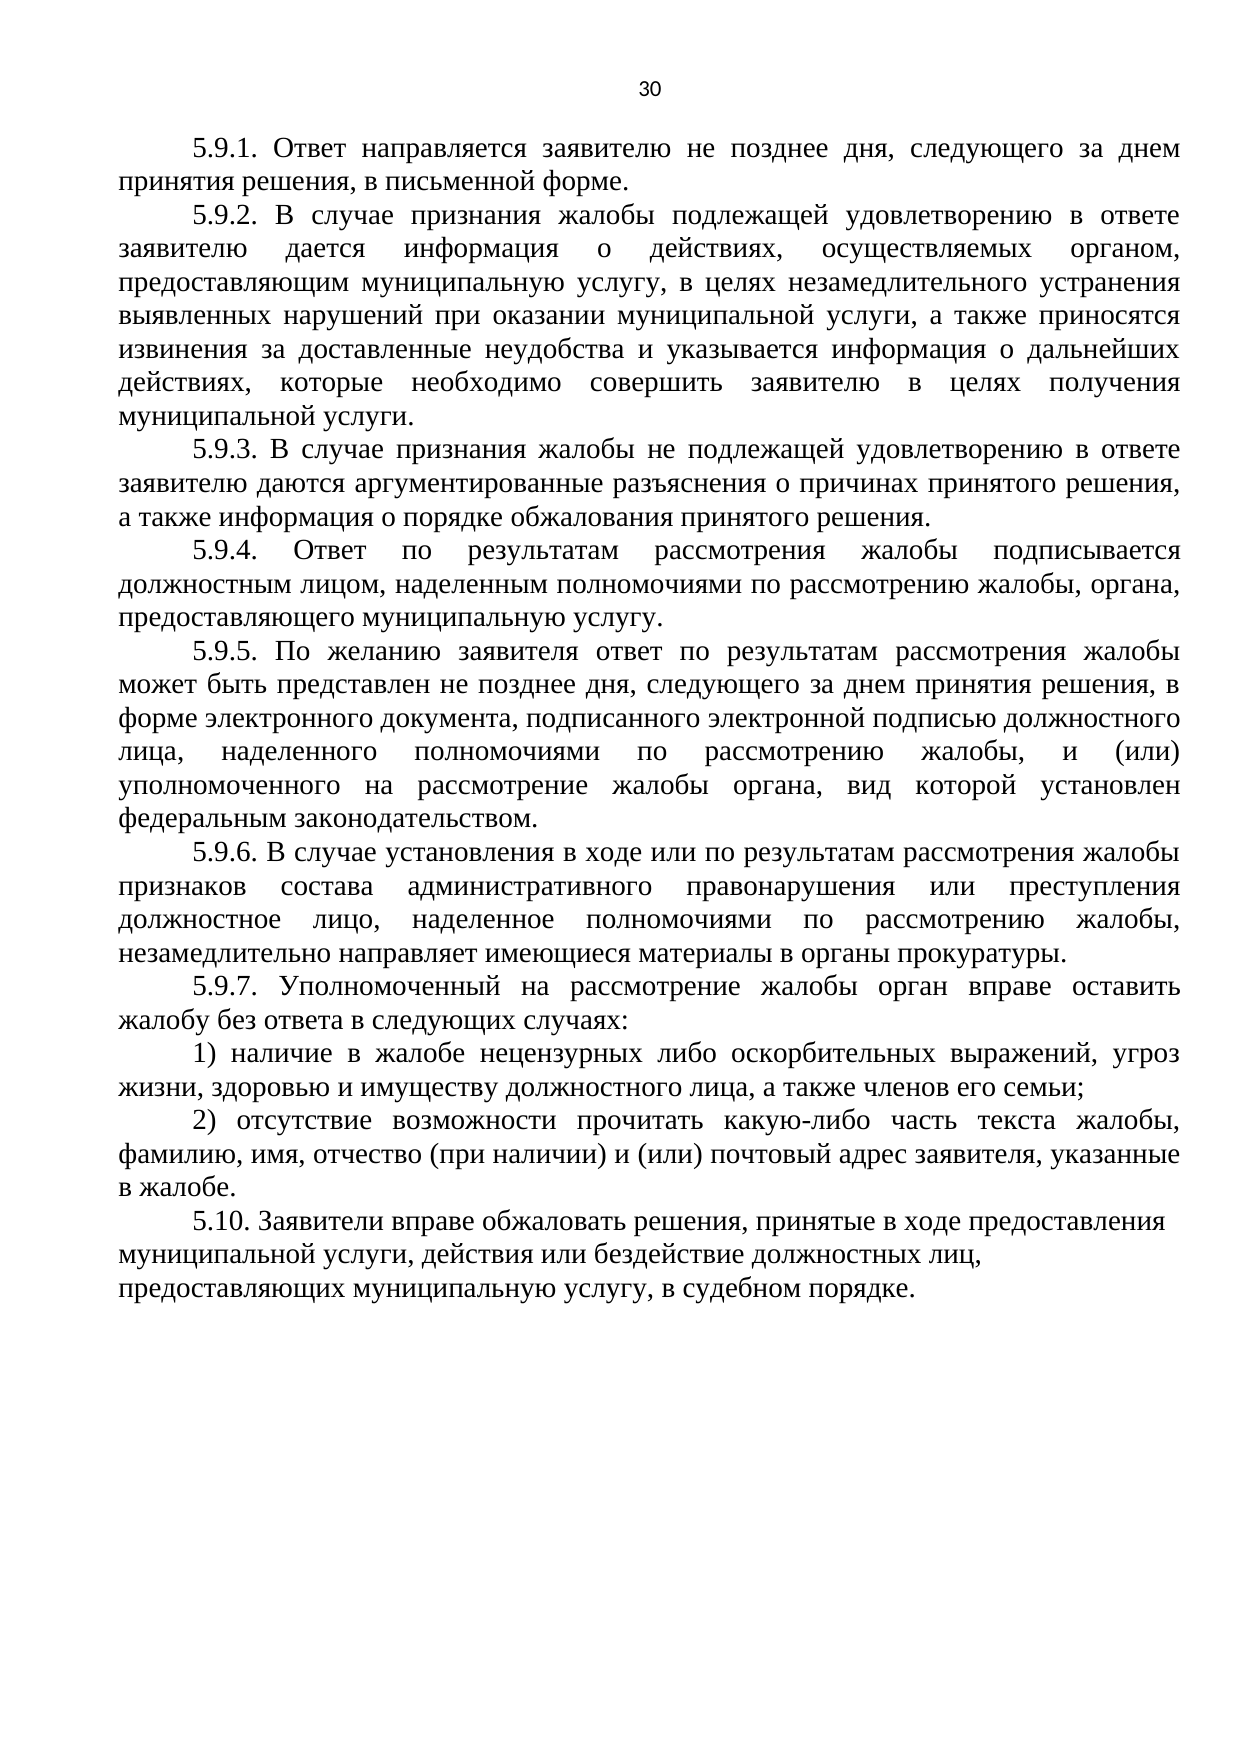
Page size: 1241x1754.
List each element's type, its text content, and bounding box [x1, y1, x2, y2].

text 5.9.6. В случае установления в ходе или по результатам рассмотрения жалобы признаков состава административного правонарушения или преступления должностное лицо, наделенное полномочиями по рассмотрению жалобы, незамедлительно направляет имеющиеся материалы в органы прокуратуры. [118, 834, 1181, 968]
text 5.9.3. В случае признания жалобы не подлежащей удовлетворению в ответе заявителю даются аргументированные разъяснения о причинах принятого решения, а также информация о порядке обжалования принятого решения. [118, 432, 1181, 532]
text 5.10. Заявители вправе обжаловать решения, принятые в ходе предоставления муниципальной услуги, действия или бездействие должностных лиц, предоставляющих муниципальную услугу, в судебном порядке. [118, 1203, 1181, 1304]
text 5.9.2. В случае признания жалобы подлежащей удовлетворению в ответе заявителю дается информация о действиях, осуществляемых органом, предоставляющим муниципальную услугу, в целях незамедлительного устранения выявленных нарушений при оказании муниципальной услуги, а также приносятся извинения за доставленные неудобства и указывается информация о дальнейших действиях, которые необходимо совершить заявителю в целях получения муниципальной услуги. [118, 197, 1181, 432]
text 5.9.7. Уполномоченный на рассмотрение жалобы орган вправе оставить жалобу без ответа в следующих случаях: [118, 968, 1181, 1035]
text 5.9.1. Ответ направляется заявителю не позднее дня, следующего за днем принятия решения, в письменной форме. [118, 130, 1181, 197]
text 1) наличие в жалобе нецензурных либо оскорбительных выражений, угроз жизни, здоровью и имуществу должностного лица, а также членов его семьи; [118, 1035, 1181, 1102]
text 2) отсутствие возможности прочитать какую-либо часть текста жалобы, фамилию, имя, отчество (при наличии) и (или) почтовый адрес заявителя, указанные в жалобе. [118, 1102, 1181, 1203]
text 5.9.4. Ответ по результатам рассмотрения жалобы подписывается должностным лицом, наделенным полномочиями по рассмотрению жалобы, органа, предоставляющего муниципальную услугу. [118, 532, 1181, 633]
text 5.9.5. По желанию заявителя ответ по результатам рассмотрения жалобы может быть представлен не позднее дня, следующего за днем принятия решения, в форме электронного документа, подписанного электронной подписью должностного лица, наделенного полномочиями по рассмотрению жалобы, и (или) уполномоченного на рассмотрение жалобы органа, вид которой установлен федеральным законодательством. [118, 633, 1181, 834]
